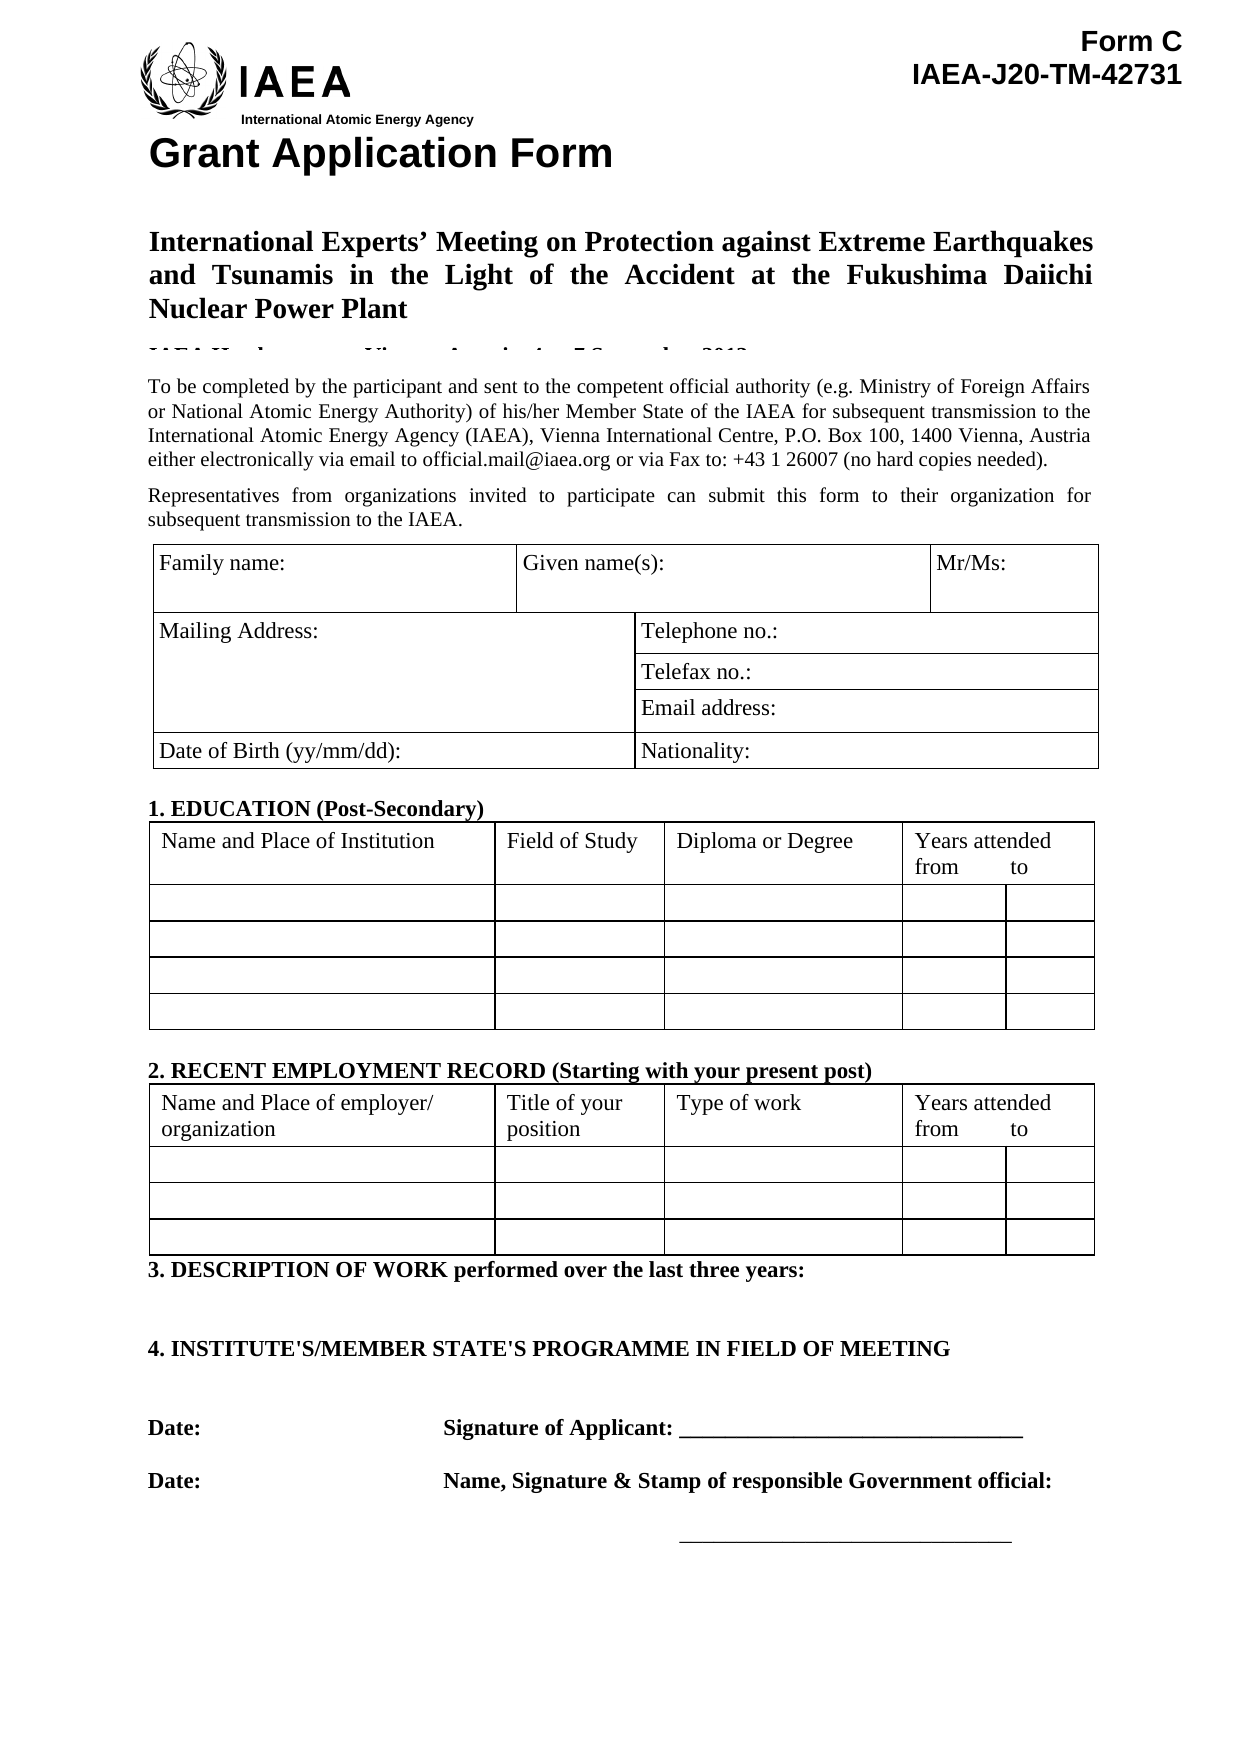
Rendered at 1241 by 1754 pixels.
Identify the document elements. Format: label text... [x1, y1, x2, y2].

table_cell [903, 994, 1005, 1029]
table_header Field of Study [496, 823, 664, 884]
table_cell [1007, 1147, 1094, 1182]
text Date: Signature of Applicant: ______________________________ [148, 1414, 1092, 1440]
text Date: Name, Signature & Stamp of responsible Government official: [148, 1467, 1092, 1493]
table_cell [1007, 1220, 1094, 1254]
table_cell [903, 1183, 1005, 1218]
table_cell [150, 922, 494, 956]
text 4. INSTITUTE'S/MEMBER STATE'S PROGRAMME IN FIELD OF MEETING [148, 1335, 1092, 1361]
picture [140, 42, 227, 119]
table_header Diploma or Degree [665, 823, 902, 884]
table_cell [150, 994, 494, 1029]
table_cell [150, 1220, 494, 1254]
table_header Years attended from to [903, 823, 1094, 884]
picture [240, 66, 351, 97]
table_cell [1007, 1183, 1094, 1218]
table_header Title of your position [496, 1085, 664, 1146]
table_header Family name: [154, 545, 516, 612]
table_header Years attended from to [903, 1085, 1094, 1146]
table_cell [496, 1220, 664, 1254]
table_cell [903, 1220, 1005, 1254]
table_cell [496, 885, 664, 920]
table_cell [903, 922, 1005, 956]
table_cell [903, 885, 1005, 920]
table_cell [665, 1183, 902, 1218]
table_cell Telephone no.: [636, 613, 1098, 653]
table_header Type of work [665, 1085, 902, 1146]
table_cell [496, 958, 664, 992]
table_cell Email address: [636, 690, 1098, 732]
table_cell [150, 885, 494, 920]
table_cell [665, 958, 902, 992]
text 1. EDUCATION (Post-Secondary) [148, 795, 1092, 821]
text 3. DESCRIPTION OF WORK performed over the last three years: [148, 1256, 1092, 1282]
text Representatives from organizations invited to participate can submit this form to their organization for subsequent transmission to the IAEA. [148, 483, 1092, 531]
table_cell [1007, 885, 1094, 920]
text 2. RECENT EMPLOYMENT RECORD (Starting with your present post) [148, 1057, 1092, 1083]
table_header Grant Application Form International Experts’ Meeting on Protection against Extreme Earthquakes and Tsunamis in the Light of the Accident at the Fukushima Daiichi Nuclear Power Plant IAEA Headquarters, Vienna, Austria, 4 to 7 September 2012 [149, 128, 1094, 349]
table_cell [150, 1147, 494, 1182]
table_cell [665, 885, 902, 920]
table_header Mr/Ms: [931, 545, 1098, 612]
table_cell [1007, 922, 1094, 956]
table_cell [665, 994, 902, 1029]
table_cell [1007, 994, 1094, 1029]
text To be completed by the participant and sent to the competent official authority (e.g. Ministry of Foreign Affairs or National Atomic Energy Authority) of his/her Member State of the IAEA for subsequent transmission to the International Atomic Energy Agency (IAEA), Vienna International Centre, P.O. Box 100, 1400 Vienna, Austria either electronically via email to official.mail@iaea.org or via Fax to: +43 1 26007 (no hard copies needed). [148, 374, 1092, 471]
table_header Name and Place of Institution [150, 823, 494, 884]
table_cell Mailing Address: [154, 613, 634, 732]
table_cell [496, 1183, 664, 1218]
table_cell Nationality: [636, 733, 1098, 767]
table_cell [496, 994, 664, 1029]
table_cell Date of Birth (yy/mm/dd): [154, 733, 634, 767]
table_cell [496, 922, 664, 956]
table_cell [1007, 958, 1094, 992]
table_cell Telefax no.: [636, 654, 1098, 689]
table_header Name and Place of employer/ organization [150, 1085, 494, 1146]
table_cell [150, 1183, 494, 1218]
table_cell [903, 1147, 1005, 1182]
table_cell [665, 1147, 902, 1182]
text _____________________________ [325, 1519, 1092, 1546]
table_cell [150, 958, 494, 992]
table_cell [903, 958, 1005, 992]
table_cell [665, 922, 902, 956]
table_cell [665, 1220, 902, 1254]
table_cell [496, 1147, 664, 1182]
table_header Given name(s): [517, 545, 930, 612]
